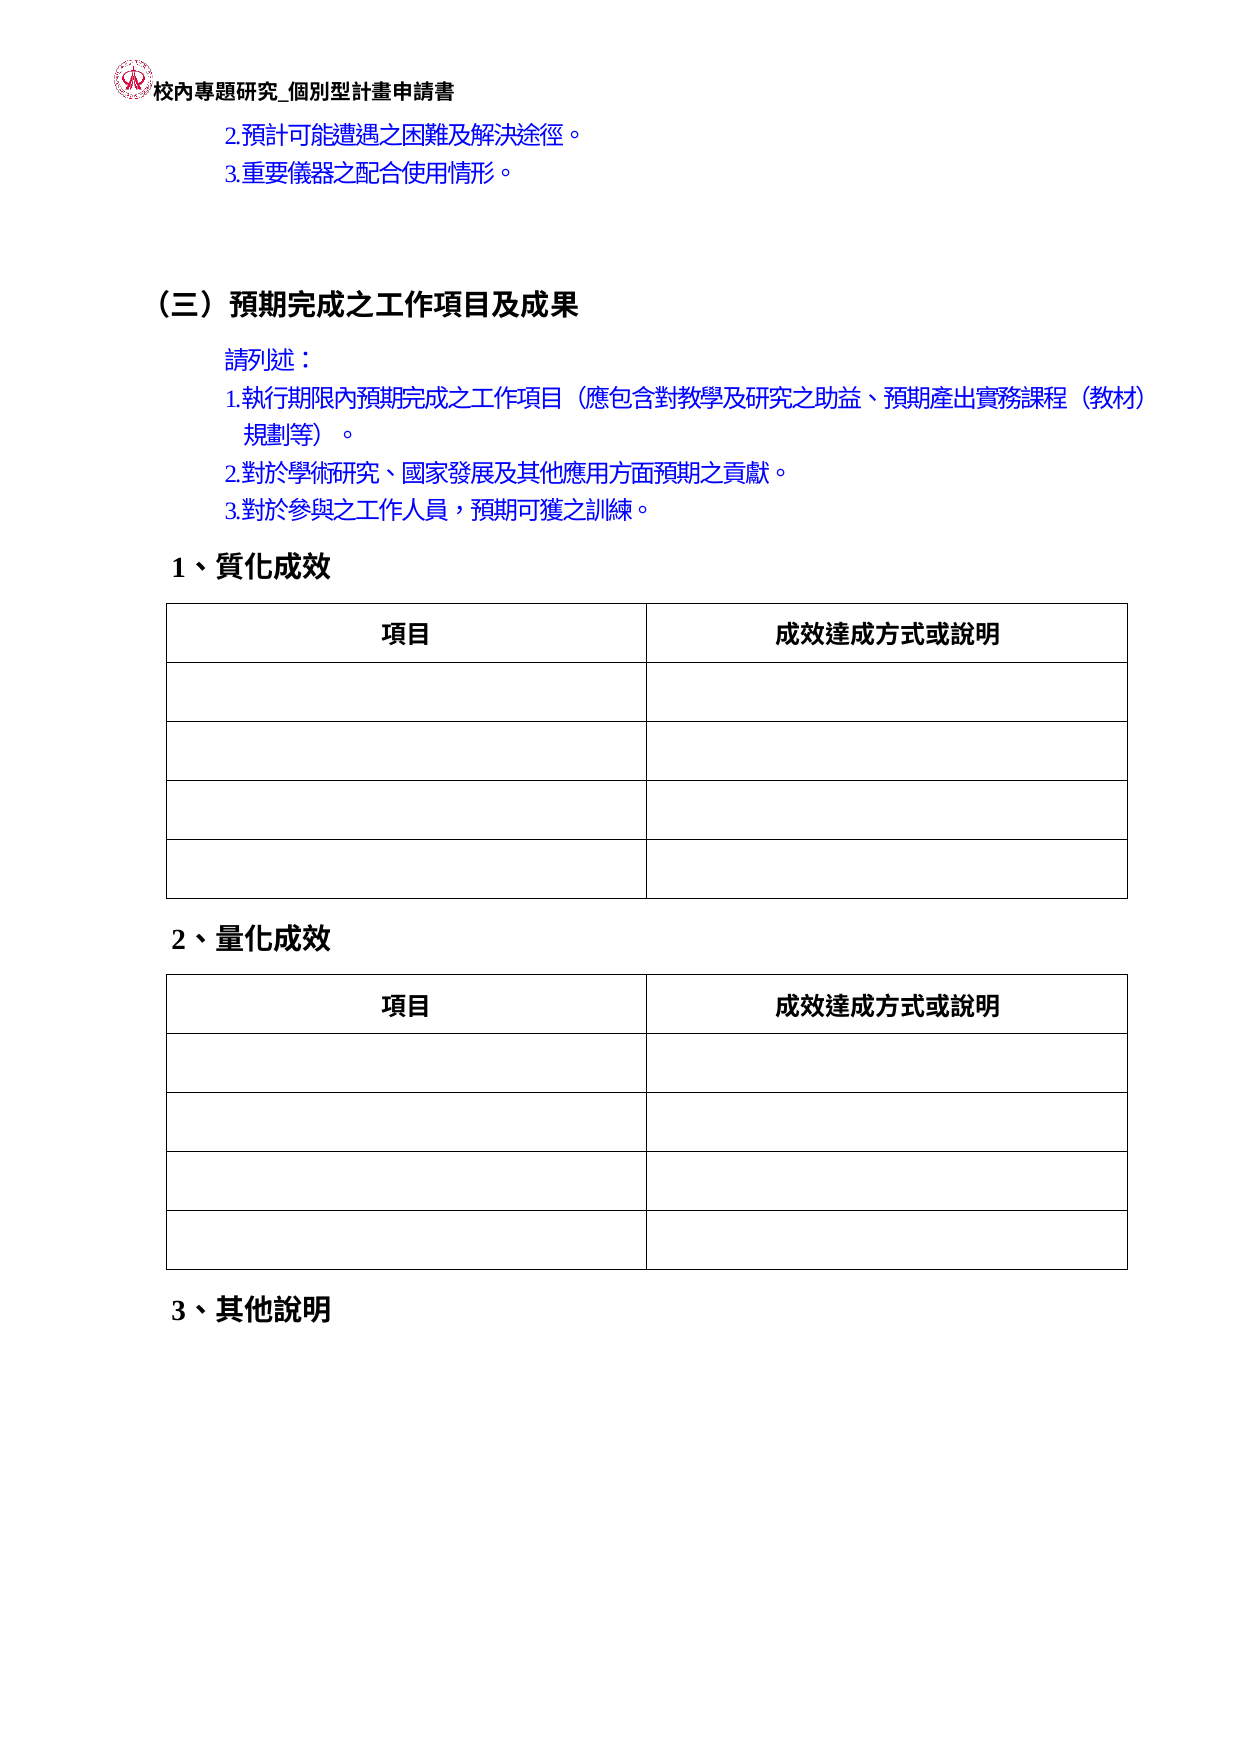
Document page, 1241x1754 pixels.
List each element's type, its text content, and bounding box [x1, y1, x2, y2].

picture [112, 59, 153, 100]
text 2.預計可能遭遇之困難及解決途徑。 [121, 115, 1163, 153]
text 3、其他說明 [112, 1270, 1163, 1345]
text 2.對於學術研究、國家發展及其他應用方面預期之貢獻。 [121, 453, 1163, 490]
table_header 成效達成方式或說明 [647, 604, 1127, 662]
table_cell [167, 1093, 646, 1151]
text 1、質化成效 [112, 528, 1163, 603]
table_header 項目 [167, 975, 646, 1033]
table_header 項目 [167, 604, 646, 662]
text （三）預期完成之工作項目及成果 [112, 265, 1163, 340]
table_cell [167, 1211, 646, 1269]
text 2、量化成效 [112, 899, 1163, 974]
text 3.重要儀器之配合使用情形。 [121, 153, 1163, 190]
text 3.對於參與之工作人員，預期可獲之訓練。 [121, 490, 1163, 528]
table_cell [647, 1211, 1127, 1269]
table_cell [647, 722, 1127, 780]
table_cell [647, 1093, 1127, 1151]
table_cell [647, 663, 1127, 721]
table_cell [647, 781, 1127, 839]
table_cell [647, 1034, 1127, 1092]
table_cell [647, 840, 1127, 898]
table_header 成效達成方式或說明 [647, 975, 1127, 1033]
table_cell [167, 722, 646, 780]
text 1.執行期限內預期完成之工作項目（應包含對教學及研究之助益、預期產出實務課程（教材）規劃等）。 [224, 378, 1163, 453]
table_cell [647, 1152, 1127, 1210]
table_cell [167, 1152, 646, 1210]
table_cell [167, 840, 646, 898]
text 請列述： [121, 340, 1163, 378]
table_cell [167, 663, 646, 721]
table_cell [167, 781, 646, 839]
table_cell [167, 1034, 646, 1092]
